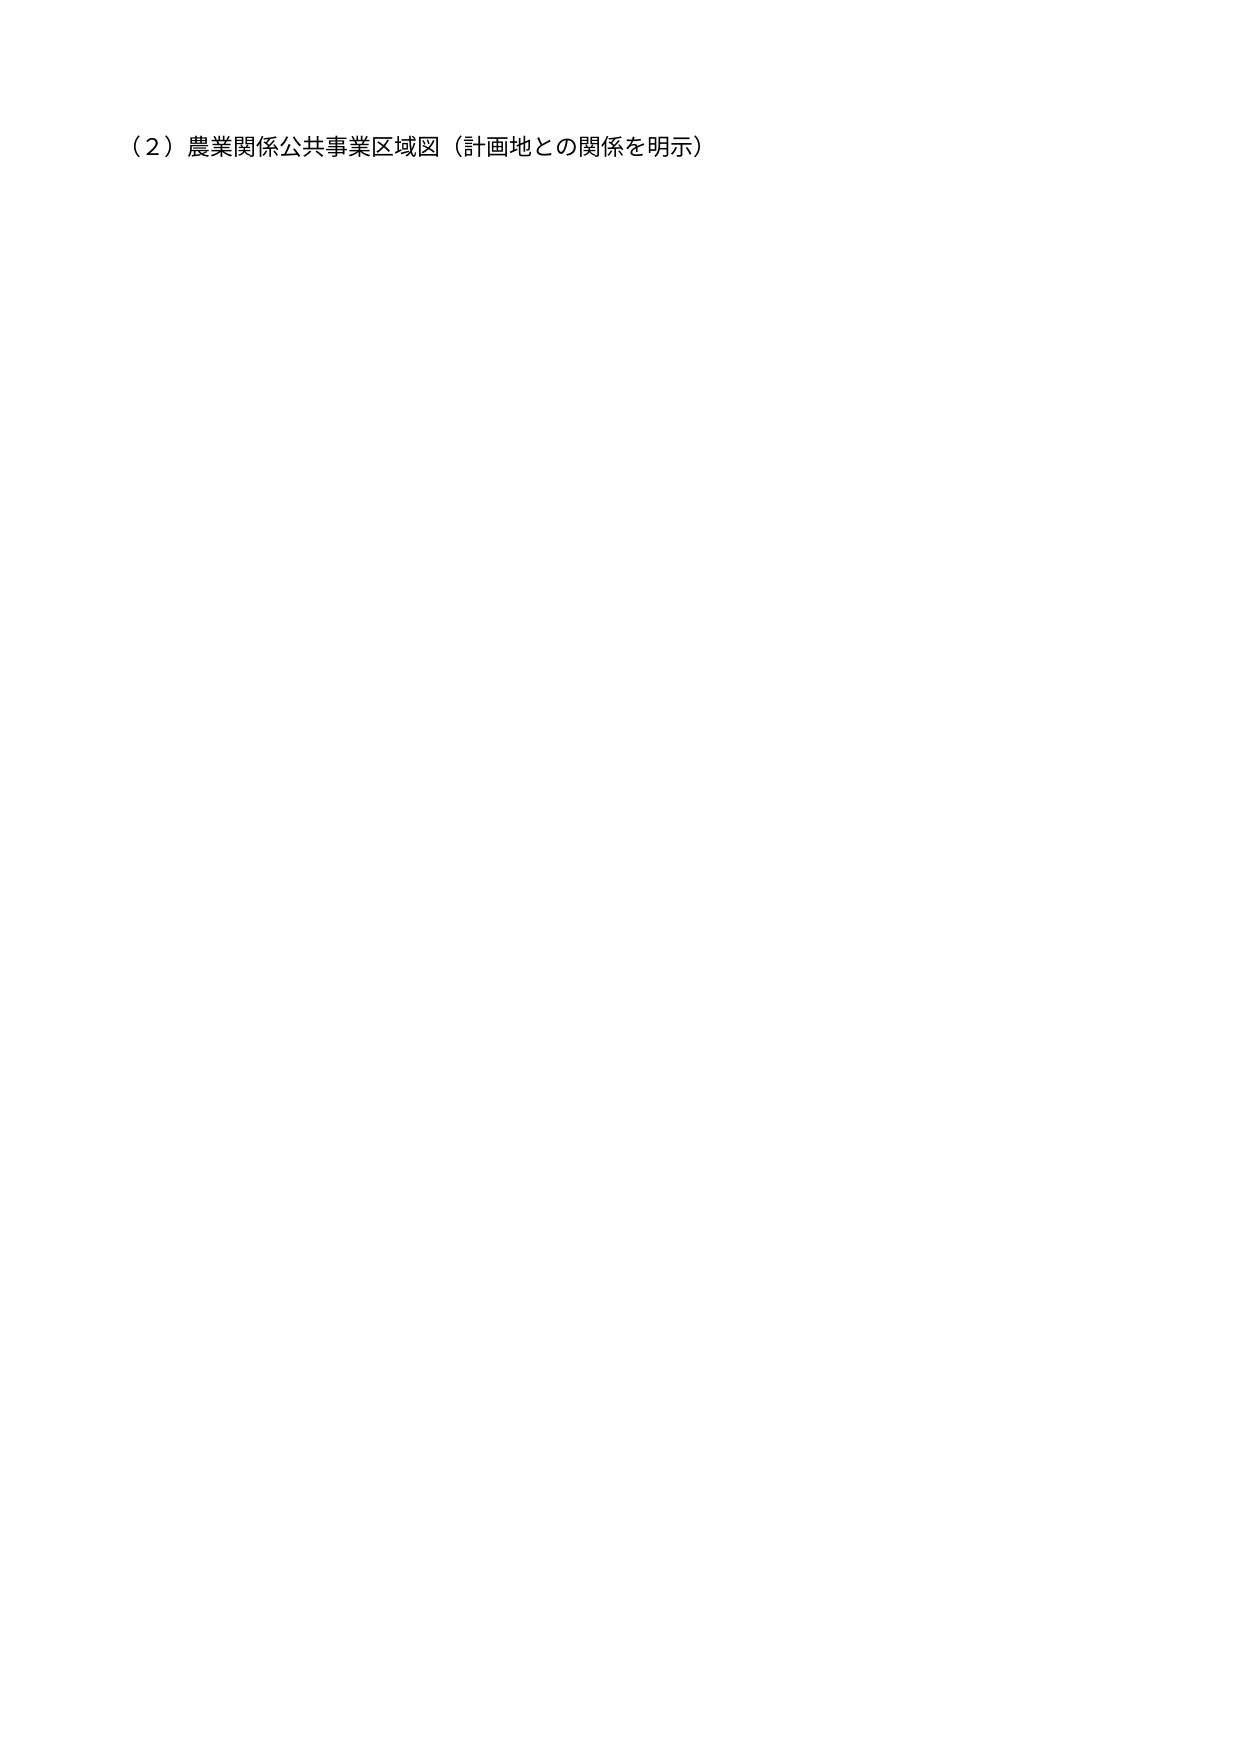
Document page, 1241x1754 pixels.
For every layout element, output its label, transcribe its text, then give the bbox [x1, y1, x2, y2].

text （２）農業関係公共事業区域図（計画地との関係を明示） [118, 127, 1134, 164]
